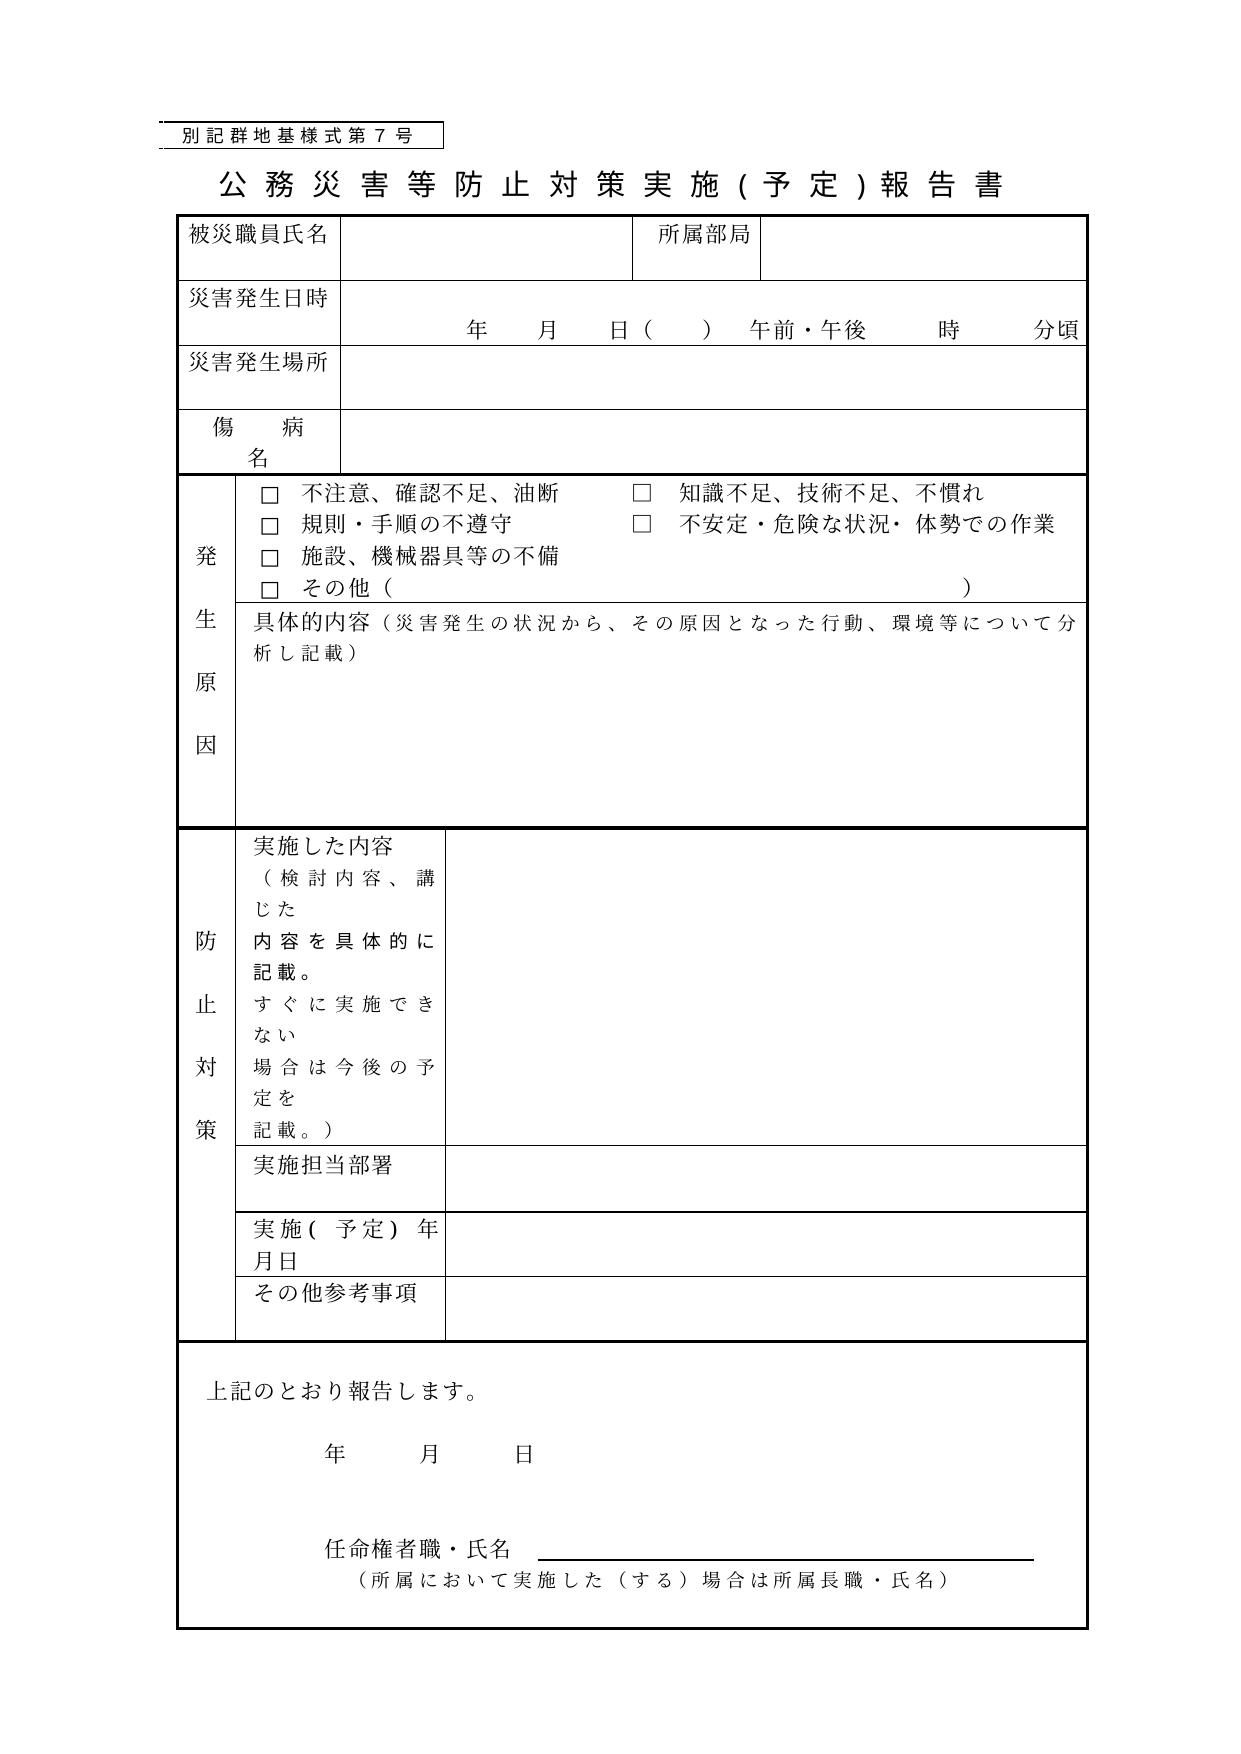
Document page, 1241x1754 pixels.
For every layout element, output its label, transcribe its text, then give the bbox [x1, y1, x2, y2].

table_cell [446, 1213, 1086, 1276]
table_cell [446, 1146, 1086, 1211]
table_cell 具体的内容（災害発生の状況から、その原因となった行動、環境等について分析し記載） [236, 603, 1086, 826]
table_cell 実施(予定)年月日 [236, 1213, 445, 1276]
table_cell 発 生 原 因 [179, 476, 235, 826]
table_cell 傷 病 名 [179, 410, 340, 473]
table_cell □ 不注意、確認不足、油断 □ 知識不足、技術不足、不慣れ □ 規則・手順の不遵守 □ 不安定・危険な状況･体勢での作業 □ 施設、機械器具等の不備 □ その他（ ） [236, 476, 1086, 602]
table_header 所属部局 [633, 217, 760, 280]
table_cell 防 止 対 策 [179, 830, 235, 1340]
table_cell [446, 1277, 1086, 1340]
table_cell その他参考事項 [236, 1277, 445, 1340]
table_cell 年 月 日（ ） 午前・午後 時 分頃 [341, 281, 1086, 344]
table_cell [341, 410, 1086, 473]
table_cell [341, 346, 1086, 409]
table_cell 実施担当部署 [236, 1146, 445, 1211]
table_cell 上記のとおり報告します。 年 月 日 任命権者職・氏名 （所属において実施した（する）場合は所属長職・氏名） [179, 1343, 1086, 1627]
table_cell [446, 830, 1086, 1145]
table_header [761, 217, 1086, 280]
table_cell 災害発生日時 [179, 281, 340, 344]
text 別記群地基様式第７号 [159, 119, 1081, 151]
table_cell 実施した内容 （検討内容、講じた 内容を具体的に記載｡ すぐに実施できない 場合は今後の予定を 記載。） [236, 830, 445, 1145]
table_header [341, 217, 632, 280]
text 公務災害等防止対策実施(予定)報告書 [159, 151, 1081, 214]
table_cell 災害発生場所 [179, 346, 340, 409]
table_header 被災職員氏名 [179, 217, 340, 280]
